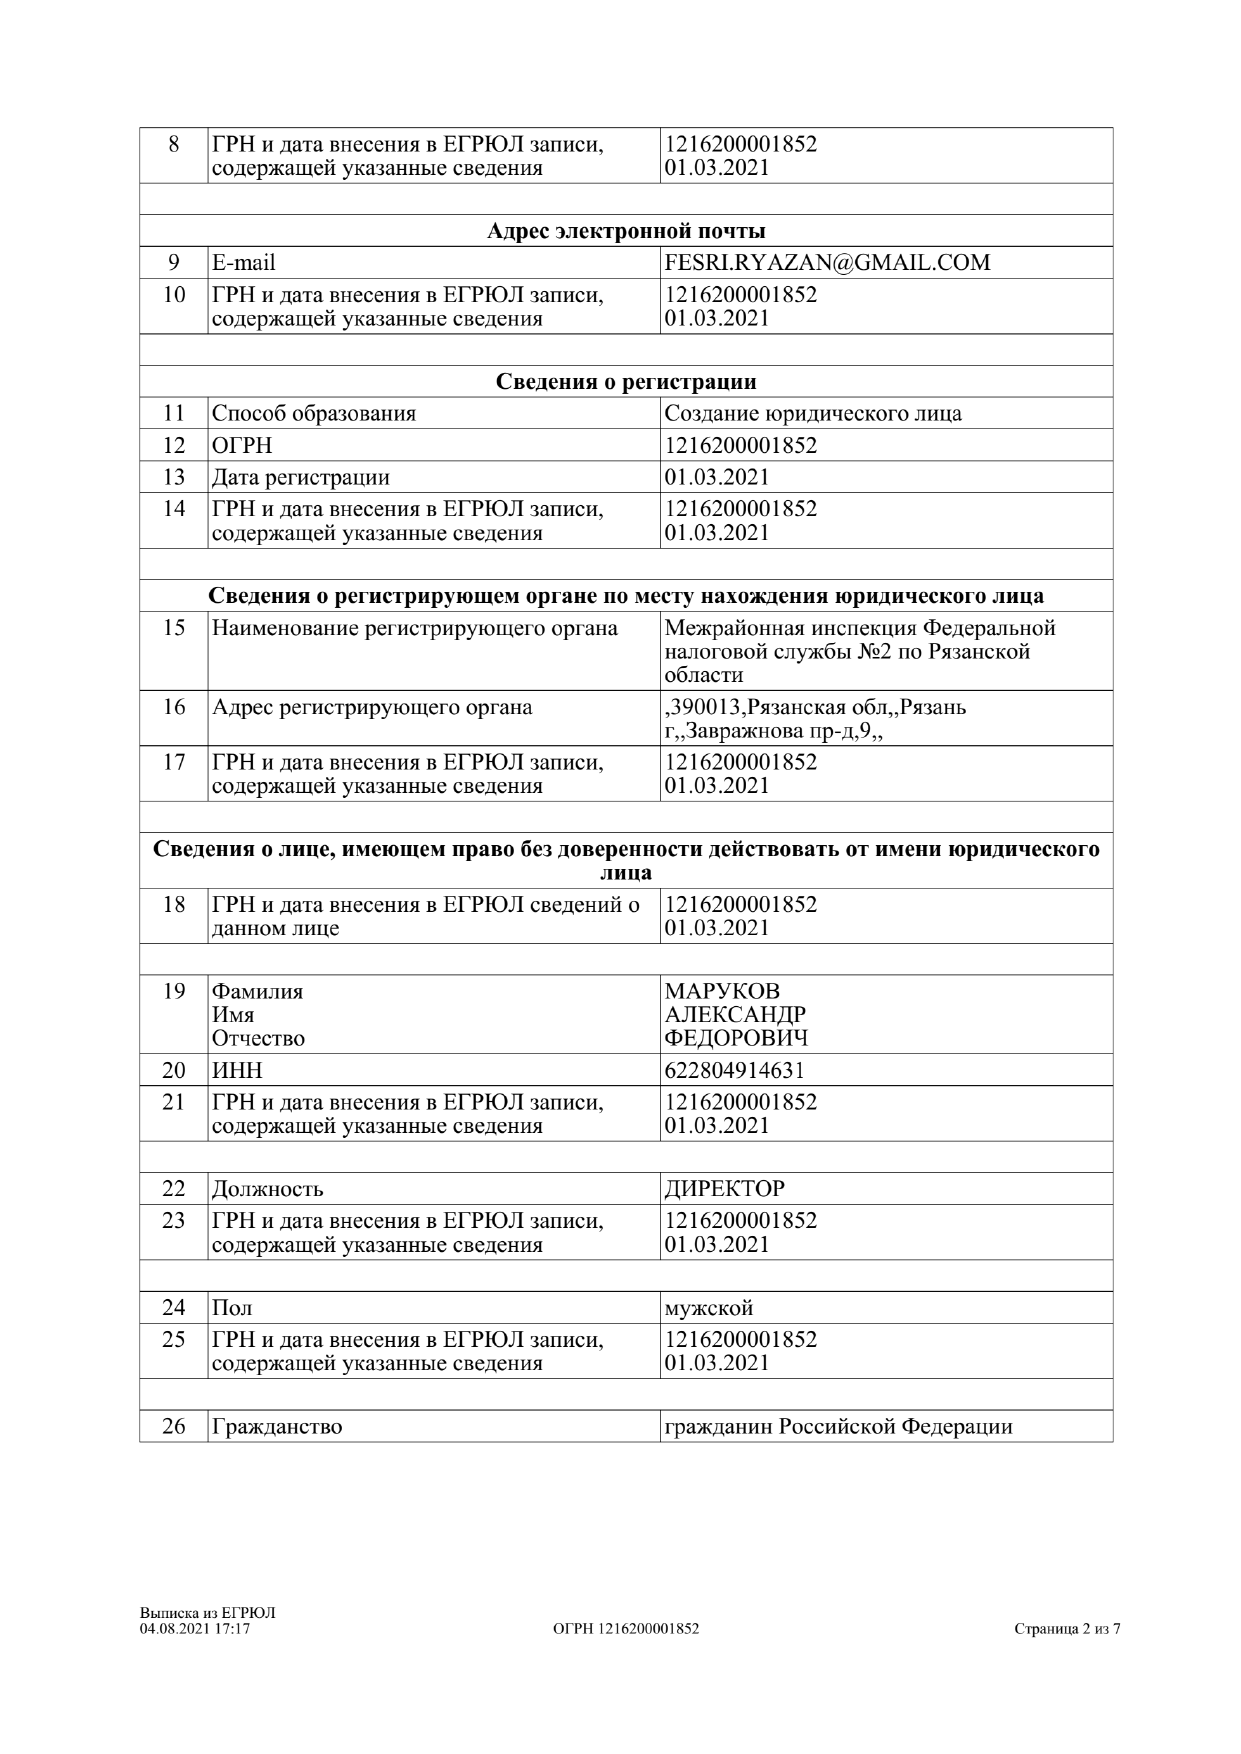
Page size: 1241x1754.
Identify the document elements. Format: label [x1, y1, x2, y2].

picture [29, 44, 1197, 1696]
